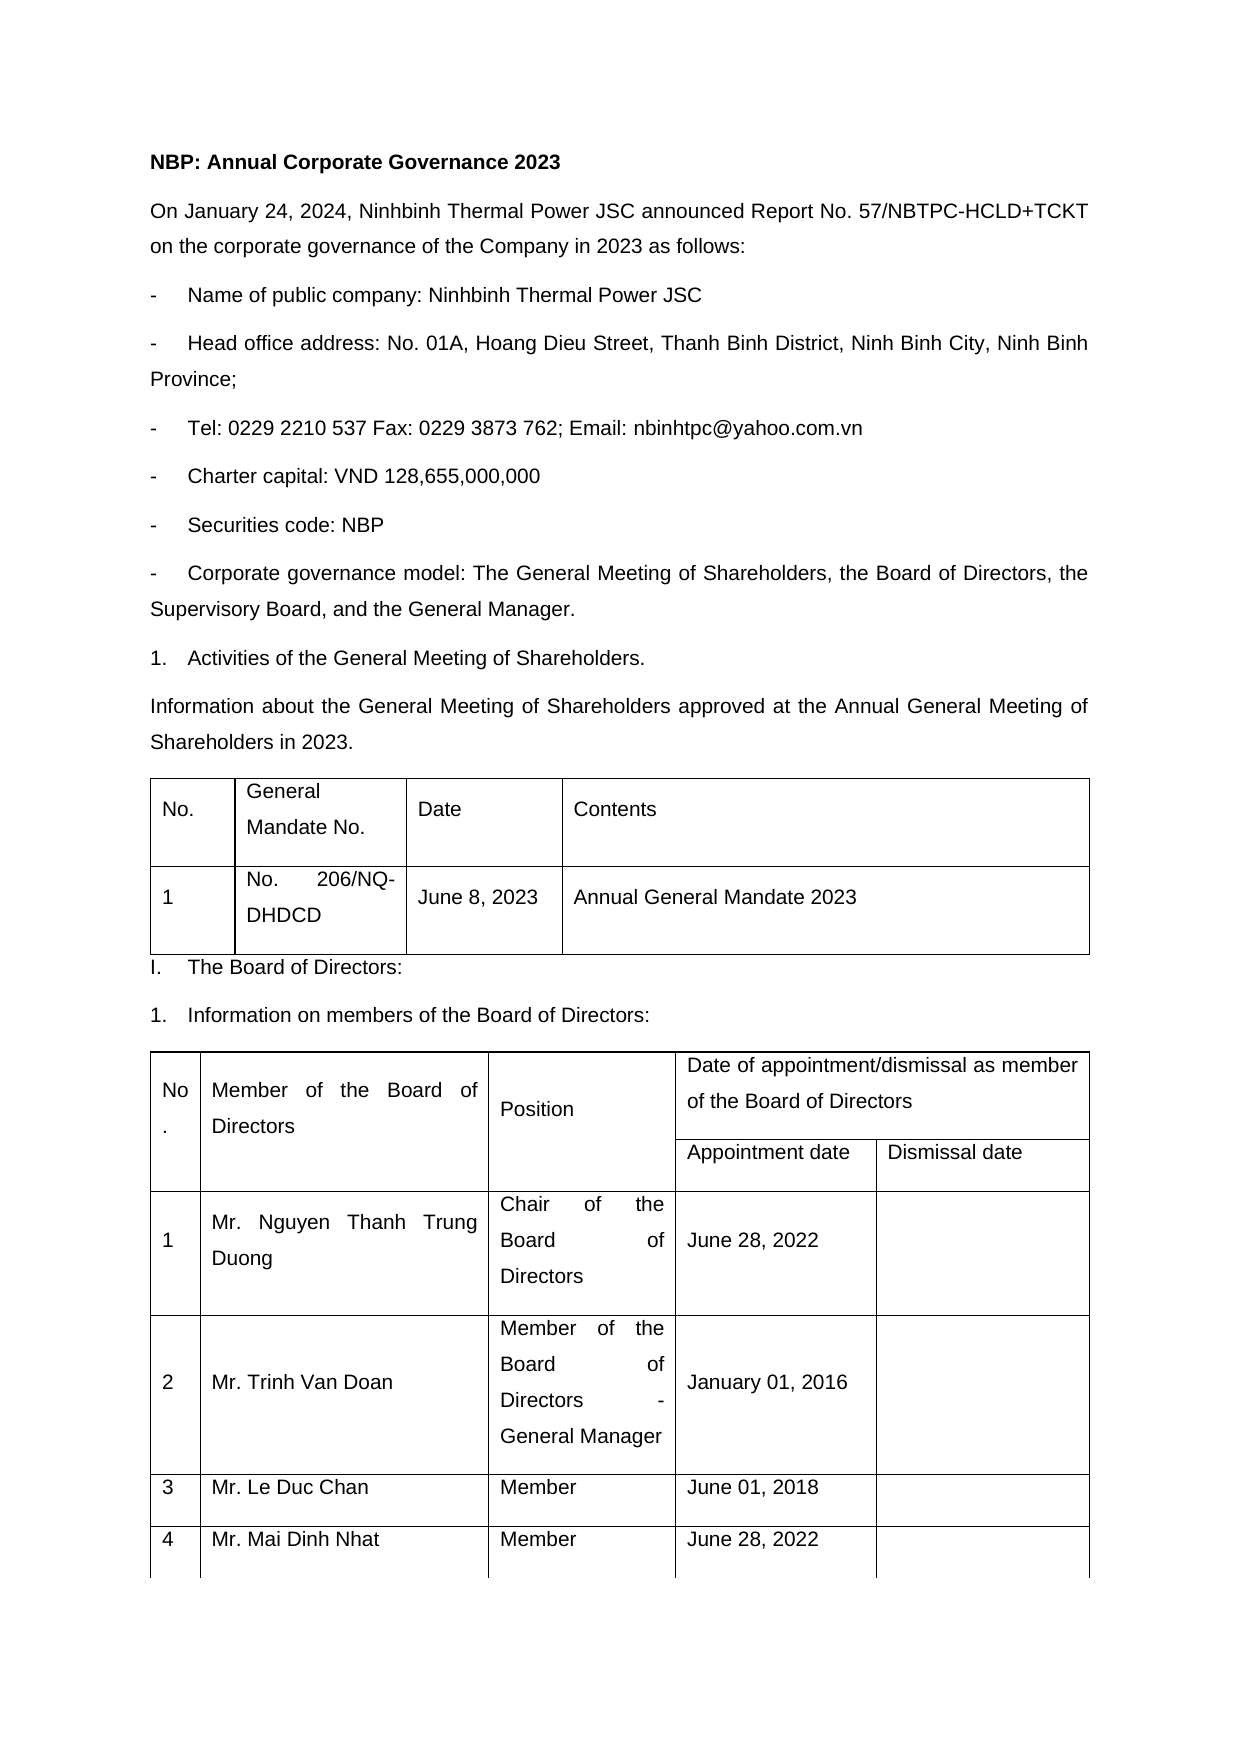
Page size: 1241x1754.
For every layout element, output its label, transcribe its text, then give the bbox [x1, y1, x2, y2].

table_cell Member of the Board of Directors - General Manager [489, 1316, 675, 1474]
table_cell [877, 1192, 1089, 1314]
table_cell January 01, 2016 [676, 1316, 876, 1474]
table_header No. [151, 1053, 200, 1191]
table_cell Chair of the Board of Directors [489, 1192, 675, 1314]
table_cell 2 [151, 1316, 200, 1474]
text Information about the General Meeting of Shareholders approved at the Annual General Meeting of Shareholders in 2023. [150, 694, 1090, 754]
table_cell Annual General Mandate 2023 [563, 867, 1089, 953]
table_cell Mr. Le Duc Chan [201, 1475, 488, 1526]
list Tel: 0229 2210 537 Fax: 0229 3873 762; Email: nbinhtpc@yahoo.com.vn [150, 416, 1090, 439]
list Securities code: NBP [150, 512, 1090, 536]
table_cell 1 [151, 1192, 200, 1314]
text On January 24, 2024, Ninhbinh Thermal Power JSC announced Report No. 57/NBTPC-HCLD+TCKT on the corporate governance of the Company in 2023 as follows: [150, 198, 1090, 258]
table_cell 4 [151, 1527, 200, 1578]
list Activities of the General Meeting of Shareholders. [187, 645, 1090, 669]
list Head office address: No. 01A, Hoang Dieu Street, Thanh Binh District, Ninh Binh City, Ninh Binh Province; [150, 331, 1090, 391]
table_header Contents [563, 779, 1089, 866]
table_cell Mr. Mai Dinh Nhat [201, 1527, 488, 1578]
text NBP: Annual Corporate Governance 2023 [150, 150, 1090, 174]
table_cell No. 206/NQ-DHDCD [236, 867, 406, 953]
table_header Date [407, 779, 562, 866]
table_cell Mr. Trinh Van Doan [201, 1316, 488, 1474]
table_header General Mandate No. [236, 779, 406, 866]
list Charter capital: VND 128,655,000,000 [150, 464, 1090, 488]
table_cell Member [489, 1527, 675, 1578]
table_cell June 28, 2022 [676, 1527, 876, 1578]
table_cell June 8, 2023 [407, 867, 562, 953]
table_cell 3 [151, 1475, 200, 1526]
list Name of public company: Ninhbinh Thermal Power JSC [150, 283, 1090, 307]
table_cell Member [489, 1475, 675, 1526]
table_header Member of the Board of Directors [201, 1053, 488, 1191]
table_cell Appointment date [676, 1140, 876, 1191]
table_cell June 28, 2022 [676, 1192, 876, 1314]
table_cell Dismissal date [877, 1140, 1089, 1191]
table_cell June 01, 2018 [676, 1475, 876, 1526]
table_header Position [489, 1053, 675, 1191]
table_header No. [151, 779, 234, 866]
list The Board of Directors: [150, 955, 1090, 978]
table_cell 1 [151, 867, 234, 953]
list Information on members of the Board of Directors: [150, 1003, 1090, 1027]
table_header Date of appointment/dismissal as member of the Board of Directors [676, 1053, 1089, 1139]
table_cell Mr. Nguyen Thanh Trung Duong [201, 1192, 488, 1314]
table_cell [877, 1475, 1089, 1526]
table_cell [877, 1316, 1089, 1474]
list Corporate governance model: The General Meeting of Shareholders, the Board of Directors, the Supervisory Board, and the General Manager. [150, 561, 1090, 621]
table_cell [877, 1527, 1089, 1578]
